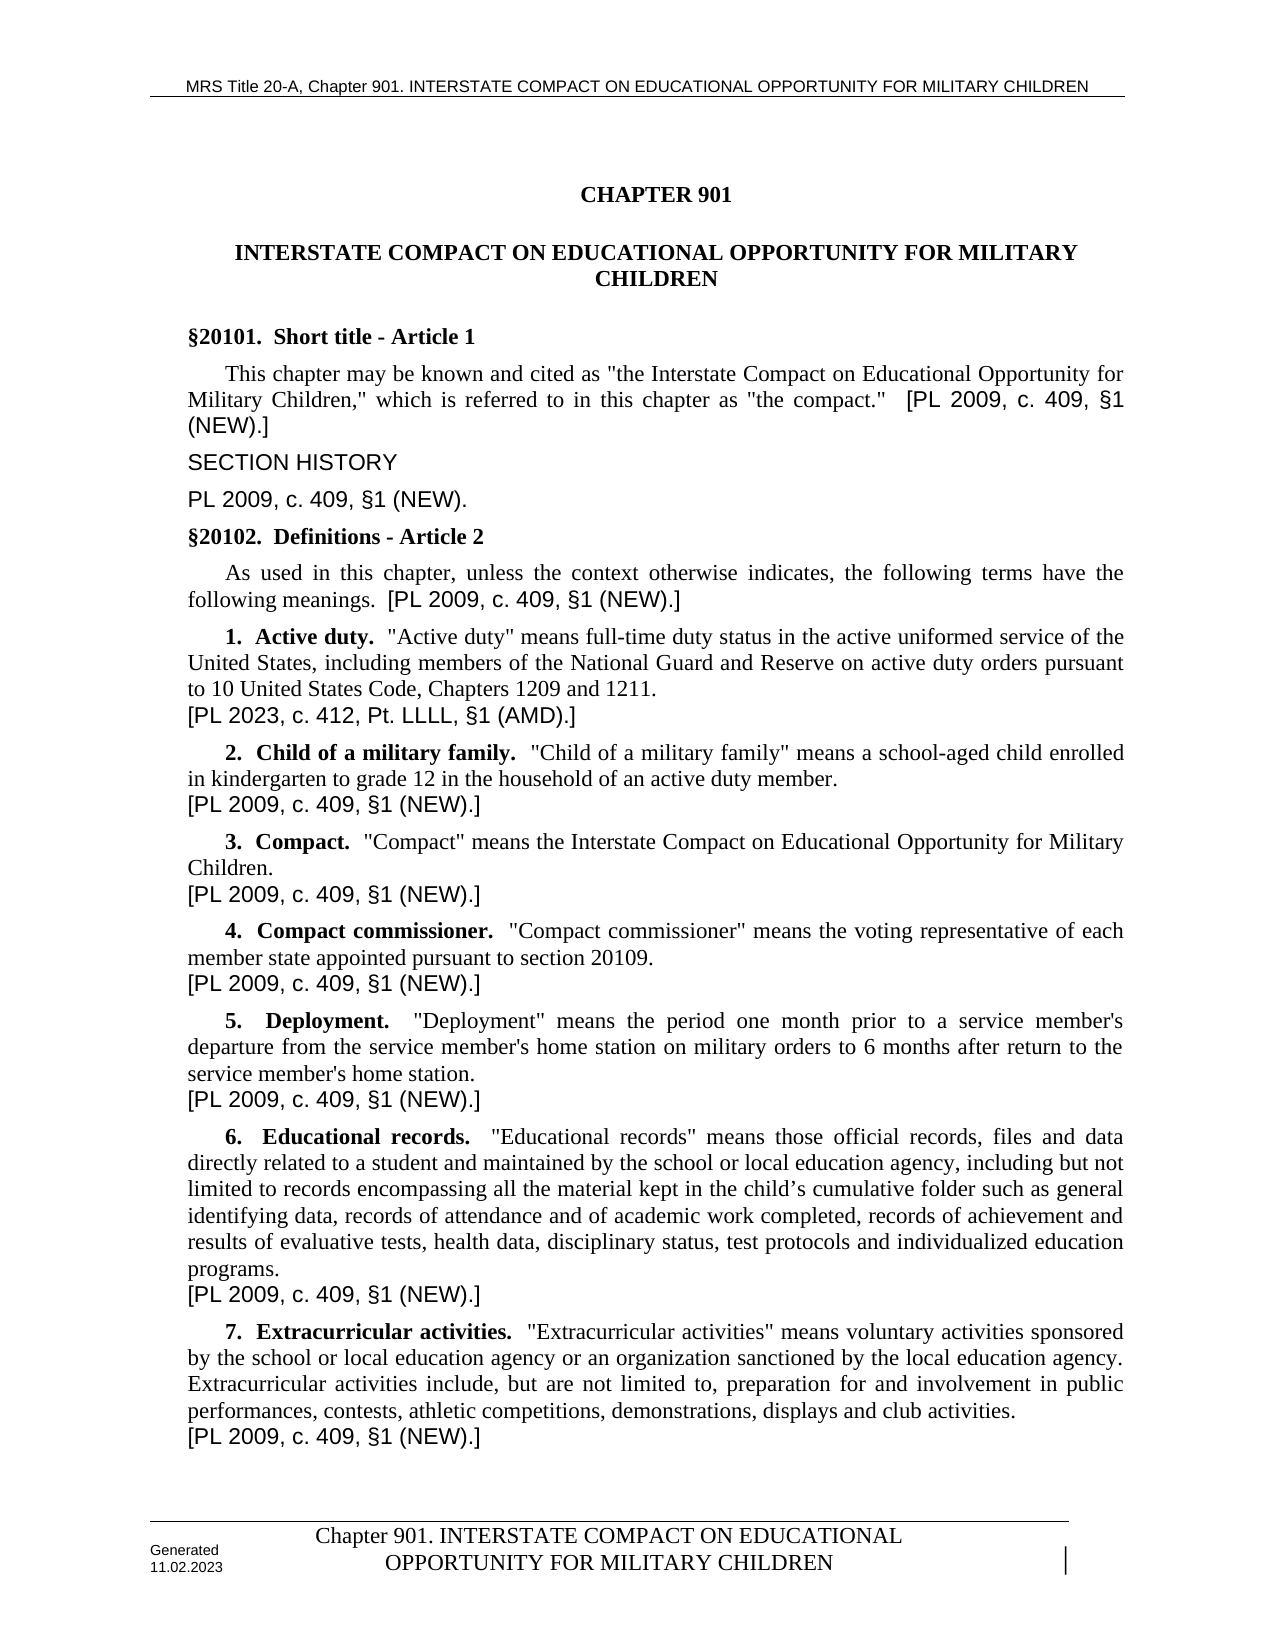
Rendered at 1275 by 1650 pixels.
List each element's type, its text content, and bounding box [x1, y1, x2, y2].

text [PL 2009, c. 409, §1 (NEW).] [187, 1423, 1125, 1449]
text 5. Deployment. "Deployment" means the period one month prior to a service member's departure from the service member's home station on military orders to 6 months after return to the service member's home station. [187, 1007, 1125, 1086]
text 7. Extracurricular activities. "Extracurricular activities" means voluntary activities sponsored by the school or local education agency or an organization sanctioned by the local education agency. Extracurricular activities include, but are not limited to, preparation for and involvement in public performances, contests, athletic competitions, demonstrations, displays and club activities. [187, 1318, 1125, 1423]
text §20102. Definitions - Article 2 [187, 523, 1125, 549]
text 4. Compact commissioner. "Compact commissioner" means the voting representative of each member state appointed pursuant to section 20109. [187, 917, 1125, 970]
text [PL 2009, c. 409, §1 (NEW).] [187, 1281, 1125, 1307]
text INTERSTATE COMPACT ON EDUCATIONAL OPPORTUNITY FOR MILITARY CHILDREN [187, 239, 1125, 292]
text [PL 2009, c. 409, §1 (NEW).] [187, 970, 1125, 997]
text As used in this chapter, unless the context otherwise indicates, the following terms have the following meanings. [PL 2009, c. 409, §1 (NEW).] [187, 559, 1125, 612]
text 2. Child of a military family. "Child of a military family" means a school-aged child enrolled in kindergarten to grade 12 in the household of an active duty member. [187, 738, 1125, 791]
text [PL 2009, c. 409, §1 (NEW).] [187, 1086, 1125, 1112]
text This chapter may be known and cited as "the Interstate Compact on Educational Opportunity for Military Children," which is referred to in this chapter as "the compact." [PL 2009, c. 409, §1 (NEW).] [187, 359, 1125, 439]
text [PL 2023, c. 412, Pt. LLLL, §1 (AMD).] [187, 702, 1125, 728]
text [PL 2009, c. 409, §1 (NEW).] [187, 881, 1125, 907]
text 1. Active duty. "Active duty" means full-time duty status in the active uniformed service of the United States, including members of the National Guard and Reserve on active duty orders pursuant to 10 United States Code, Chapters 1209 and 1211. [187, 623, 1125, 702]
text [PL 2009, c. 409, §1 (NEW).] [187, 791, 1125, 818]
text 6. Educational records. "Educational records" means those official records, files and data directly related to a student and maintained by the school or local education agency, including but not limited to records encompassing all the material kept in the child’s cumulative folder such as general identifying data, records of attendance and of academic work completed, records of achievement and results of evaluative tests, health data, disciplinary status, test protocols and individualized education programs. [187, 1123, 1125, 1281]
text SECTION HISTORY [187, 449, 1125, 476]
text 3. Compact. "Compact" means the Interstate Compact on Educational Opportunity for Military Children. [187, 828, 1125, 881]
text CHAPTER 901 [187, 181, 1125, 208]
text PL 2009, c. 409, §1 (NEW). [187, 486, 1125, 512]
text §20101. Short title - Article 1 [187, 323, 1125, 349]
